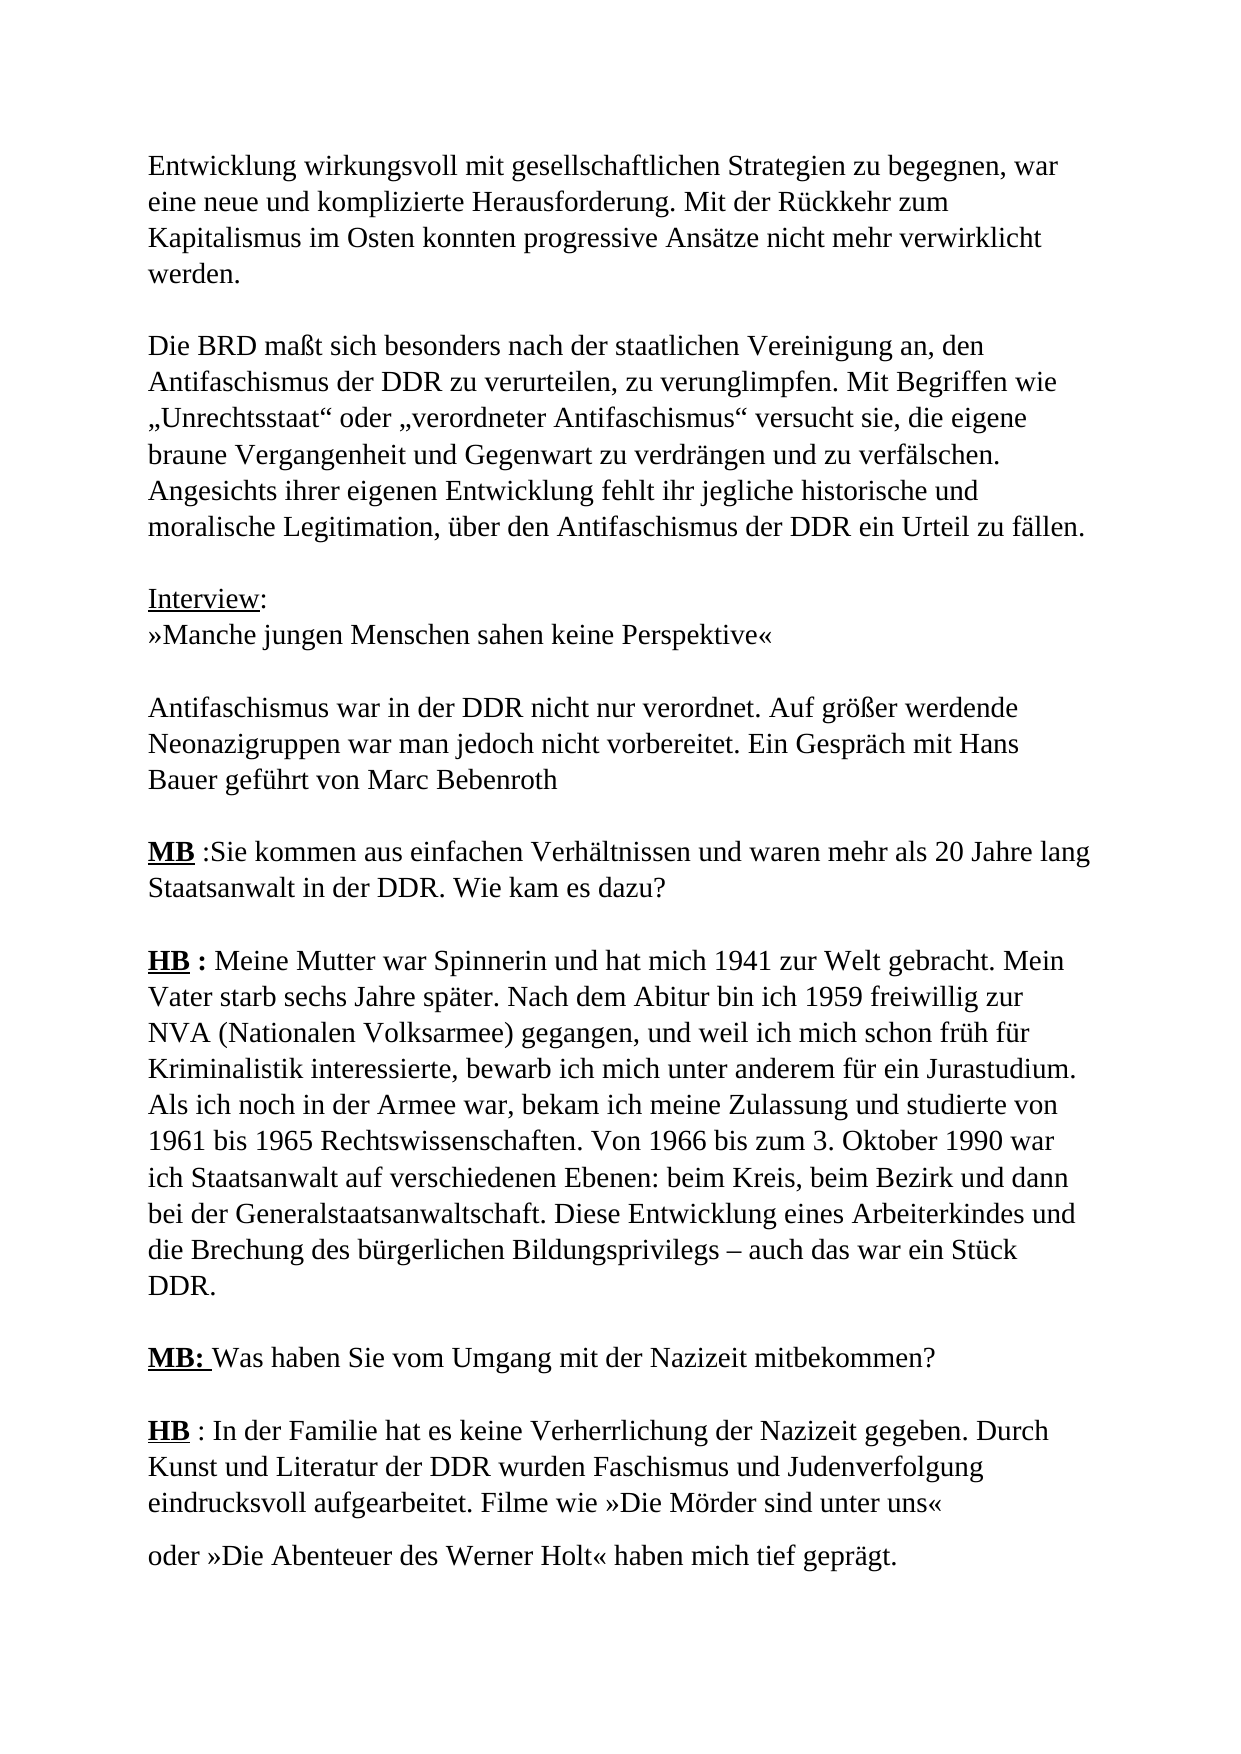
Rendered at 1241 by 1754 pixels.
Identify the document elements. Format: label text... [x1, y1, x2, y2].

text oder »Die Abenteuer des Werner Holt« haben mich tief geprägt. [148, 1538, 1093, 1571]
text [148, 148, 1093, 1518]
